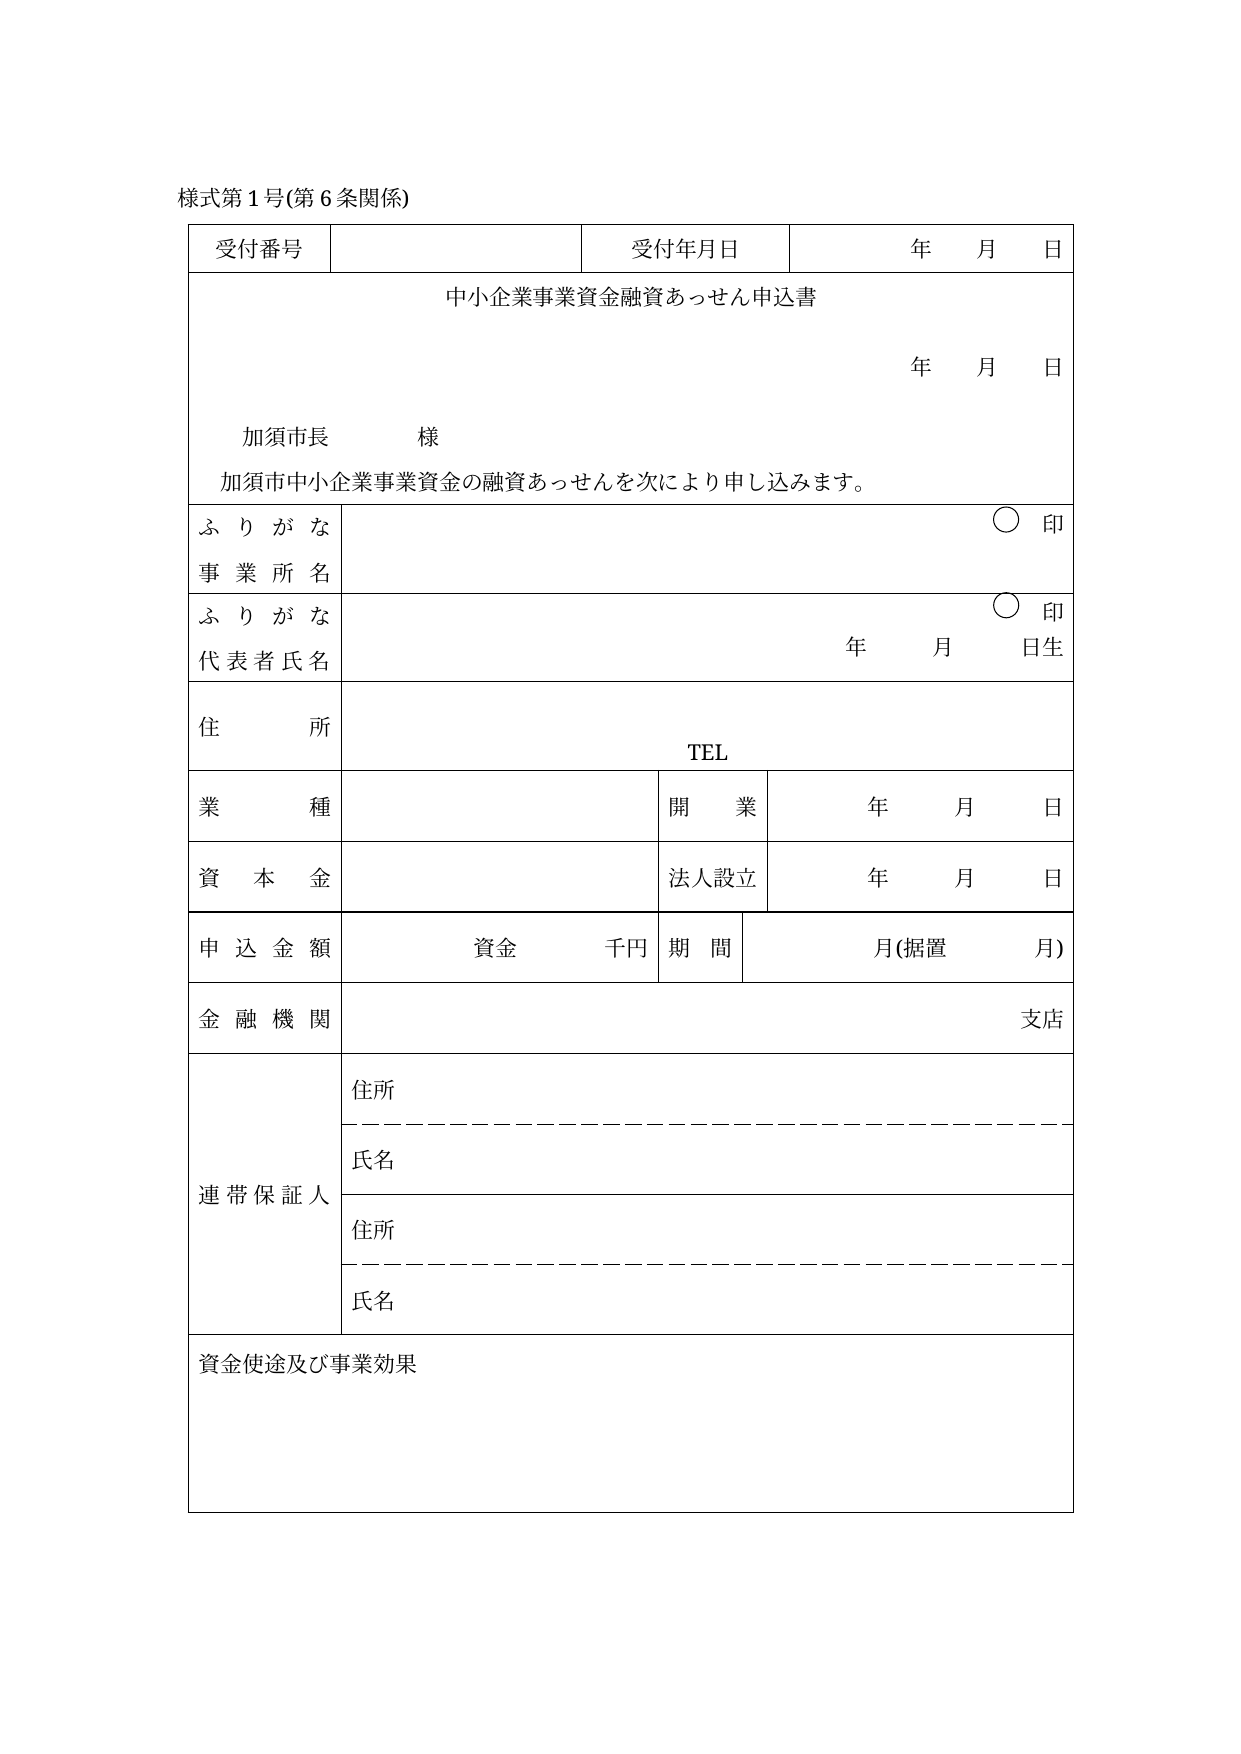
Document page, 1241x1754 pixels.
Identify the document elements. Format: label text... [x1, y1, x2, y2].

table_cell 年 月 日 [768, 842, 1073, 911]
table_cell 開業 [659, 771, 767, 841]
table_header 年 月 日 [790, 225, 1073, 272]
table_cell ふりがな 代表者氏名 [189, 594, 341, 681]
table_header 受付番号 [189, 225, 330, 272]
table_cell 法人設立 [659, 842, 767, 911]
table_header 受付年月日 [582, 225, 789, 272]
table_cell 支店 [342, 983, 1073, 1053]
table_cell 連帯保証人 [189, 1054, 341, 1334]
table_header [331, 225, 581, 272]
table_cell 印 年 月 日生 [342, 594, 1073, 681]
table_cell 氏名 [342, 1264, 1073, 1334]
table_cell 月(据置 月) [743, 913, 1073, 982]
table_cell 中小企業事業資金融資あっせん申込書 年 月 日 加須市長 様 加須市中小企業事業資金の融資あっせんを次により申し込みます。 [189, 273, 1073, 504]
table_cell [342, 842, 658, 911]
table_cell 資金使途及び事業効果 [189, 1335, 1073, 1512]
table_cell TEL [342, 682, 1073, 770]
table_cell ふりがな 事業所名 [189, 505, 341, 593]
table_cell [342, 771, 658, 841]
table_cell 住所 [342, 1195, 1073, 1264]
table_cell 印 [342, 505, 1073, 593]
table_cell 住所 [189, 682, 341, 770]
table_cell 金融機関 [189, 983, 341, 1053]
text 様式第1号(第6条関係) [177, 179, 1063, 214]
table_cell 年 月 日 [768, 771, 1073, 841]
table_cell 資本金 [189, 842, 341, 911]
table_cell 業種 [189, 771, 341, 841]
table_cell 期間 [659, 913, 742, 982]
table_cell 氏名 [342, 1124, 1073, 1194]
table_cell 申込金額 [189, 913, 341, 982]
table_cell 住所 [342, 1054, 1073, 1123]
table_cell 資金 千円 [342, 913, 658, 982]
